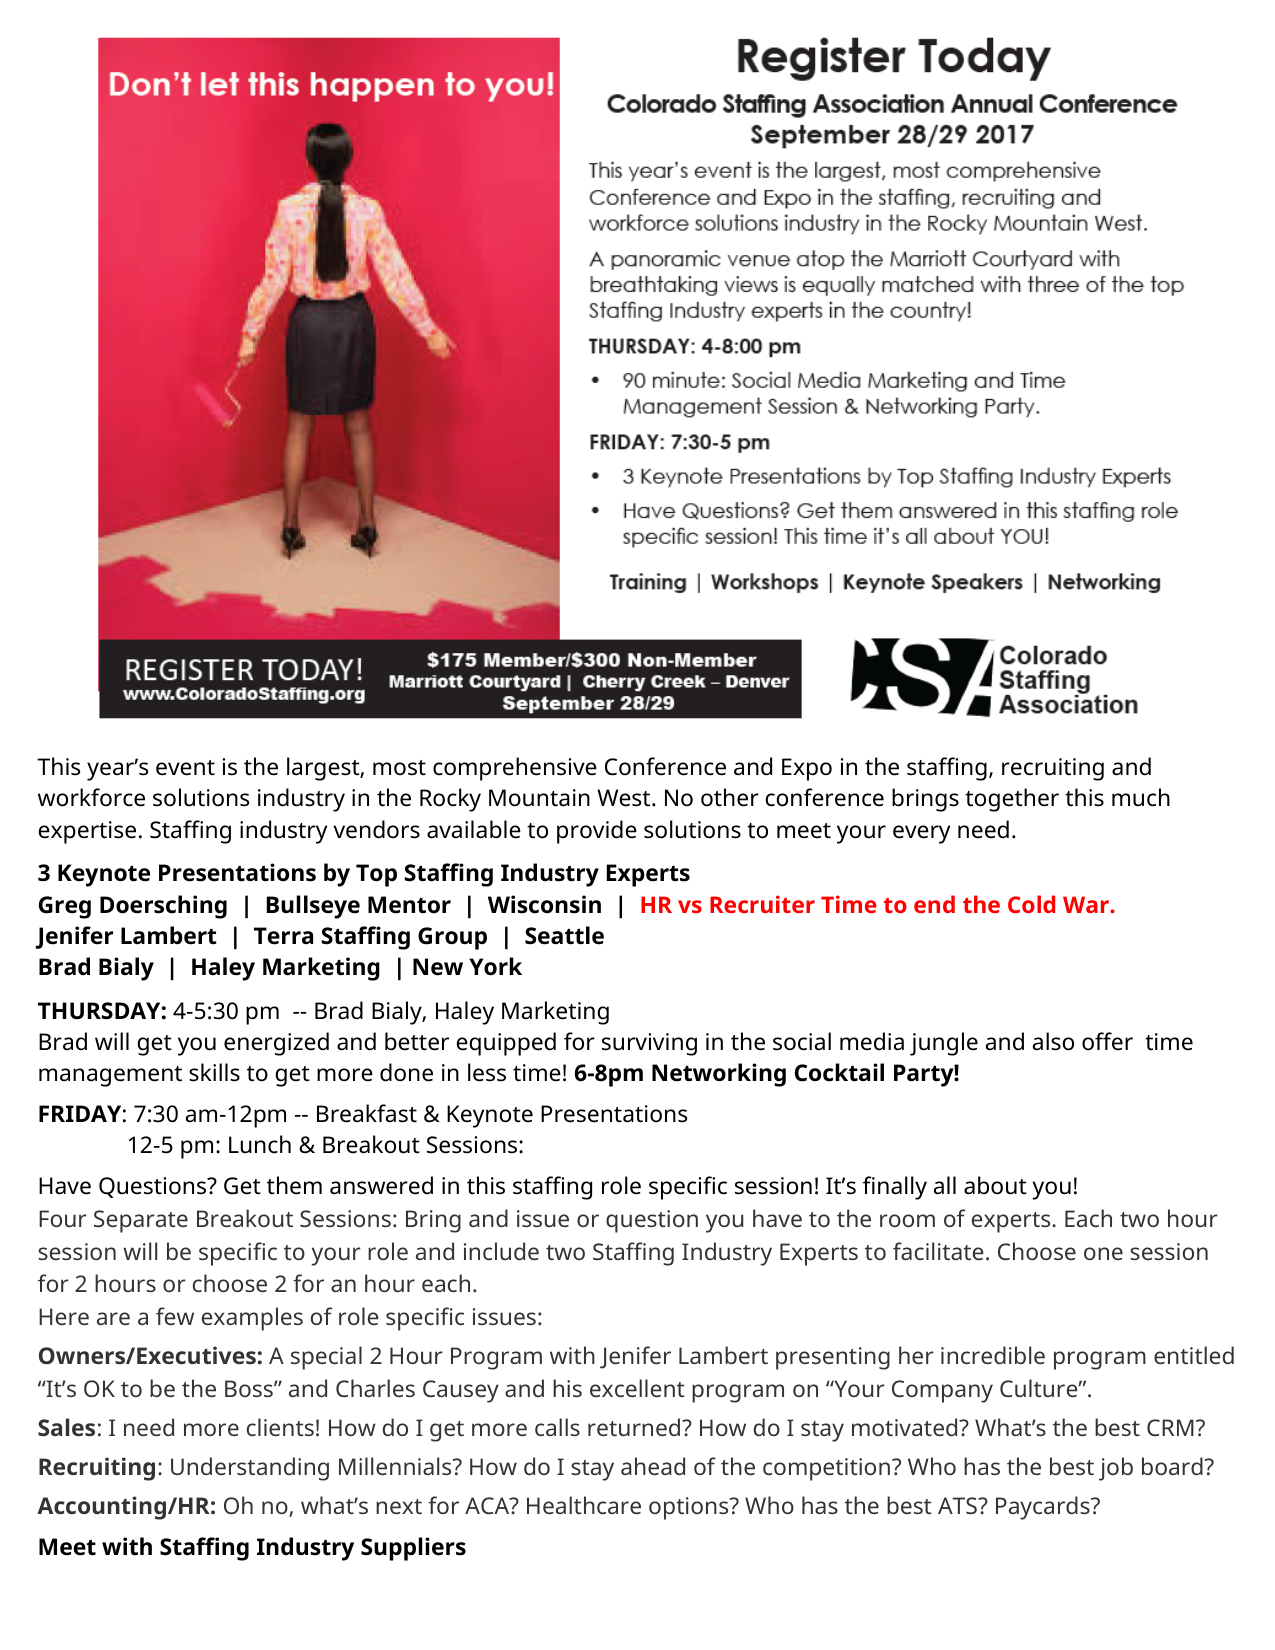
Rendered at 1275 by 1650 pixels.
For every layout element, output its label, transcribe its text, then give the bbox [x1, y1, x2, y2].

text Here are a few examples of role specific issues: [37, 1299, 1237, 1332]
text Sales: I need more clients! How do I get more calls returned? How do I stay motivated? What’s the best CRM? [37, 1411, 1237, 1443]
text 12-5 pm: Lunch & Breakout Sessions: [37, 1129, 1237, 1161]
text Have Questions? Get them answered in this staffing role specific session! It’s finally all about you! [37, 1170, 1237, 1201]
text Brad Bialy | Haley Marketing | New York [37, 951, 1237, 982]
text Meet with Staffing Industry Suppliers [37, 1531, 1237, 1562]
picture [75, 17, 1196, 735]
text Brad will get you energized and better equipped for surviving in the social media jungle and also offer time management skills to get more done in less time! 6-8pm Networking Cocktail Party! [37, 1026, 1237, 1089]
text Jenifer Lambert | Terra Staffing Group | Seattle [37, 920, 1237, 951]
text FRIDAY: 7:30 am-12pm -- Breakfast & Keynote Presentations [37, 1098, 1237, 1129]
text Four Separate Breakout Sessions: Bring and issue or question you have to the room of experts. Each two hour session will be specific to your role and include two Staffing Industry Experts to facilitate. Choose one session for 2 hours or choose 2 for an hour each. [37, 1201, 1237, 1299]
text Owners/Executives: A special 2 Hour Program with Jenifer Lambert presenting her incredible program entitled “It’s OK to be the Boss” and Charles Causey and his excellent program on “Your Company Culture”. [37, 1339, 1237, 1404]
text Greg Doersching | Bullseye Mentor | Wisconsin | HR vs Recruiter Time to end the Cold War. [37, 889, 1237, 920]
text THURSDAY: 4-5:30 pm -- Brad Bialy, Haley Marketing [37, 995, 1237, 1026]
text 3 Keynote Presentations by Top Staffing Industry Experts [37, 857, 1237, 889]
text Recruiting: Understanding Millennials? How do I stay ahead of the competition? Who has the best job board? [37, 1449, 1237, 1482]
text Accounting/HR: Oh no, what’s next for ACA? Healthcare options? Who has the best ATS? Paycards? [37, 1489, 1237, 1521]
